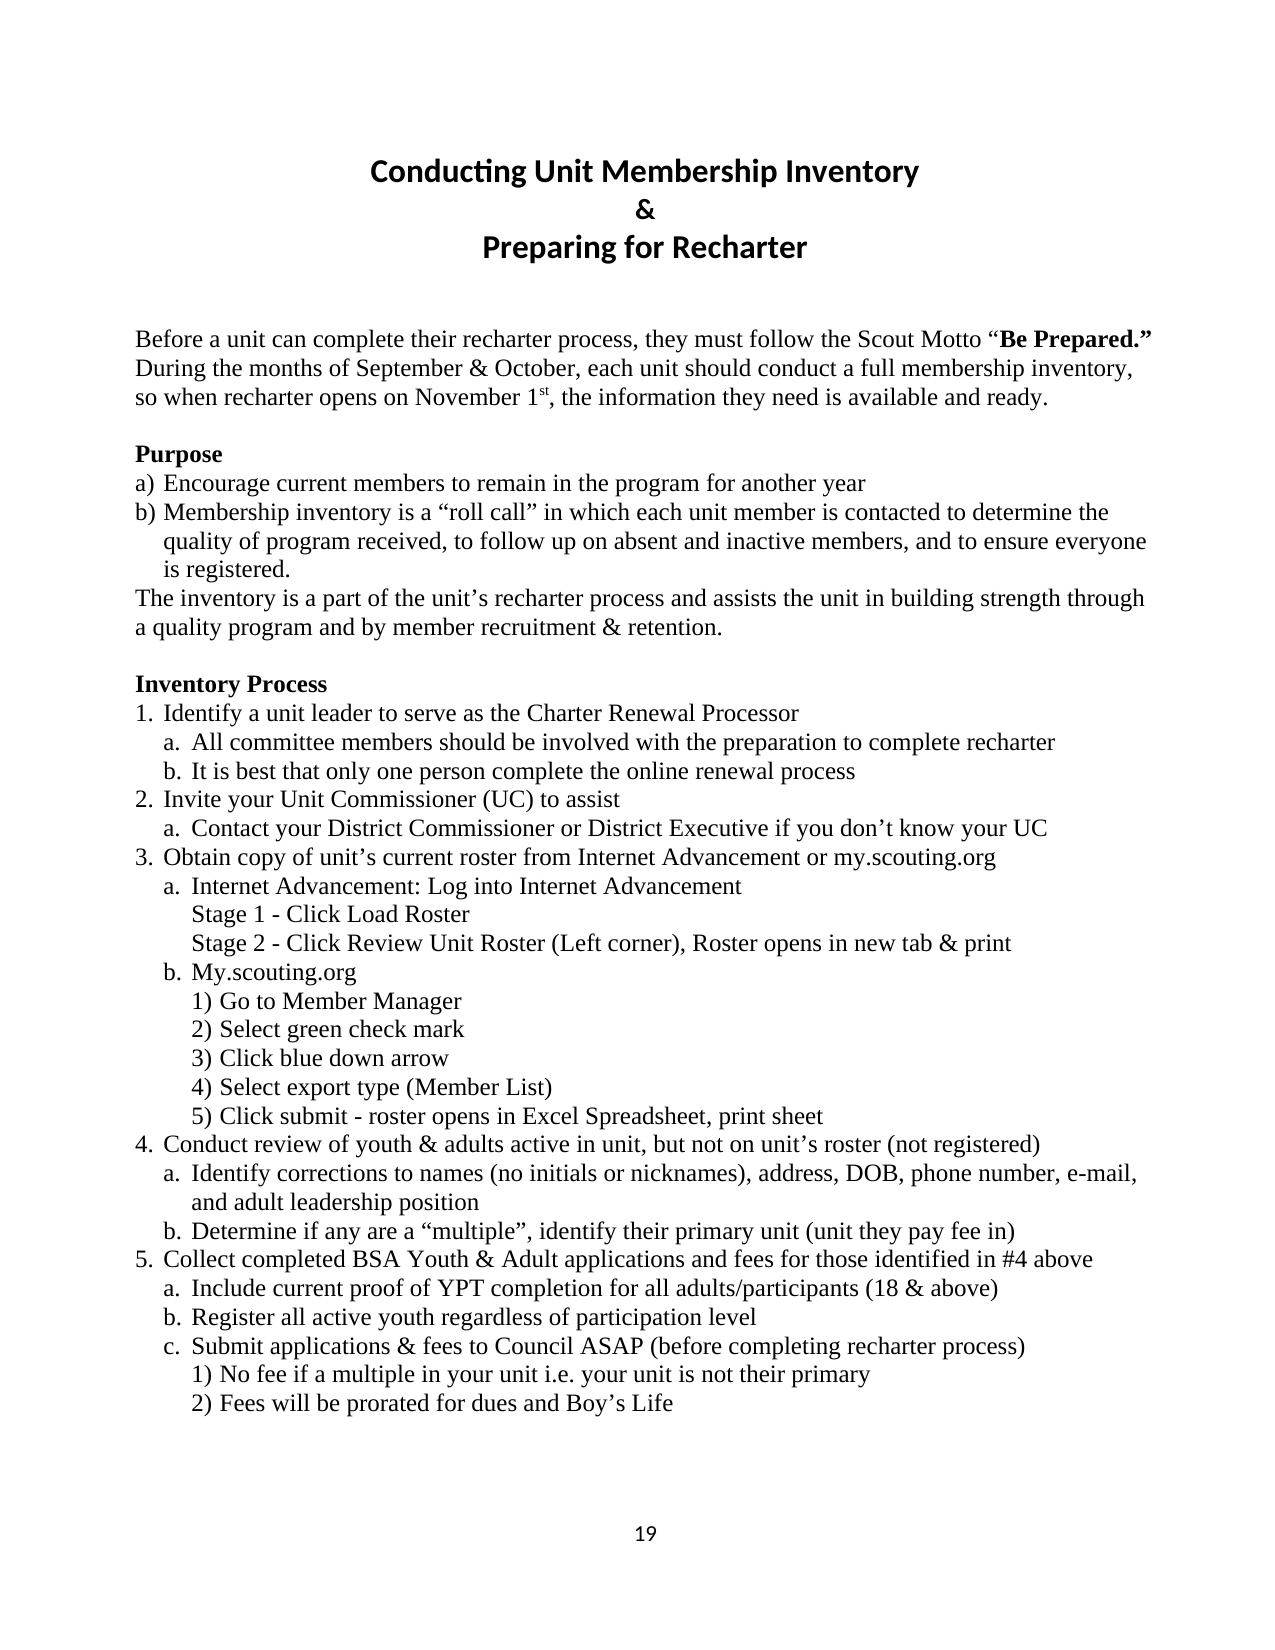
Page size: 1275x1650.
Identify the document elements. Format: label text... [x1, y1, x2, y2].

list Identify a unit leader to serve as the Charter Renewal Processor [135, 698, 1155, 727]
text Stage 1 - Click Load Roster [191, 899, 1155, 928]
text Preparing for Recharter [135, 226, 1155, 267]
list Click submit - roster opens in Excel Spreadsheet, print sheet [191, 1101, 1155, 1129]
text Inventory Process [135, 669, 1155, 698]
list My.scouting.org [163, 957, 1155, 986]
list Fees will be prorated for dues and Boy’s Life [191, 1388, 1155, 1417]
list Select export type (Member List) [191, 1072, 1155, 1101]
text Stage 2 - Click Review Unit Roster (Left corner), Roster opens in new tab & print [191, 928, 1155, 957]
text & [135, 191, 1155, 226]
text The inventory is a part of the unit’s recharter process and assists the unit in building strength through a quality program and by member recruitment & retention. [135, 583, 1155, 641]
list Register all active youth regardless of participation level [163, 1302, 1155, 1331]
list Collect completed BSA Youth & Adult applications and fees for those identified in #4 above [135, 1244, 1155, 1273]
list Identify corrections to names (no initials or nicknames), address, DOB, phone number, e-mail, and adult leadership position [163, 1158, 1155, 1216]
list It is best that only one person complete the online renewal process [163, 756, 1155, 784]
list Select green check mark [191, 1014, 1155, 1043]
list All committee members should be involved with the preparation to complete recharter [163, 727, 1155, 756]
text Before a unit can complete their recharter process, they must follow the Scout Motto “Be Prepared.” During the months of September & October, each unit should conduct a full membership inventory, so when recharter opens on November 1st, the information they need is available and ready. [135, 324, 1155, 411]
list Encourage current members to remain in the program for another year [135, 468, 1155, 497]
list Click blue down arrow [191, 1043, 1155, 1072]
list No fee if a multiple in your unit i.e. your unit is not their primary [191, 1359, 1155, 1388]
list Internet Advancement: Log into Internet Advancement [163, 871, 1155, 899]
list Submit applications & fees to Council ASAP (before completing recharter process) [163, 1331, 1155, 1359]
list Determine if any are a “multiple”, identify their primary unit (unit they pay fee in) [163, 1216, 1155, 1244]
list Membership inventory is a “roll call” in which each unit member is contacted to determine the quality of program received, to follow up on absent and inactive members, and to ensure everyone is registered. [135, 497, 1155, 583]
list Contact your District Commissioner or District Executive if you don’t know your UC [163, 813, 1155, 842]
text Conducting Unit Membership Inventory [135, 150, 1155, 191]
list Go to Member Manager [191, 986, 1155, 1014]
list Obtain copy of unit’s current roster from Internet Advancement or my.scouting.org [135, 842, 1155, 871]
list Include current proof of YPT completion for all adults/participants (18 & above) [163, 1273, 1155, 1302]
list Invite your Unit Commissioner (UC) to assist [135, 784, 1155, 813]
list Conduct review of youth & adults active in unit, but not on unit’s roster (not registered) [135, 1129, 1155, 1158]
text Purpose [135, 439, 1155, 468]
